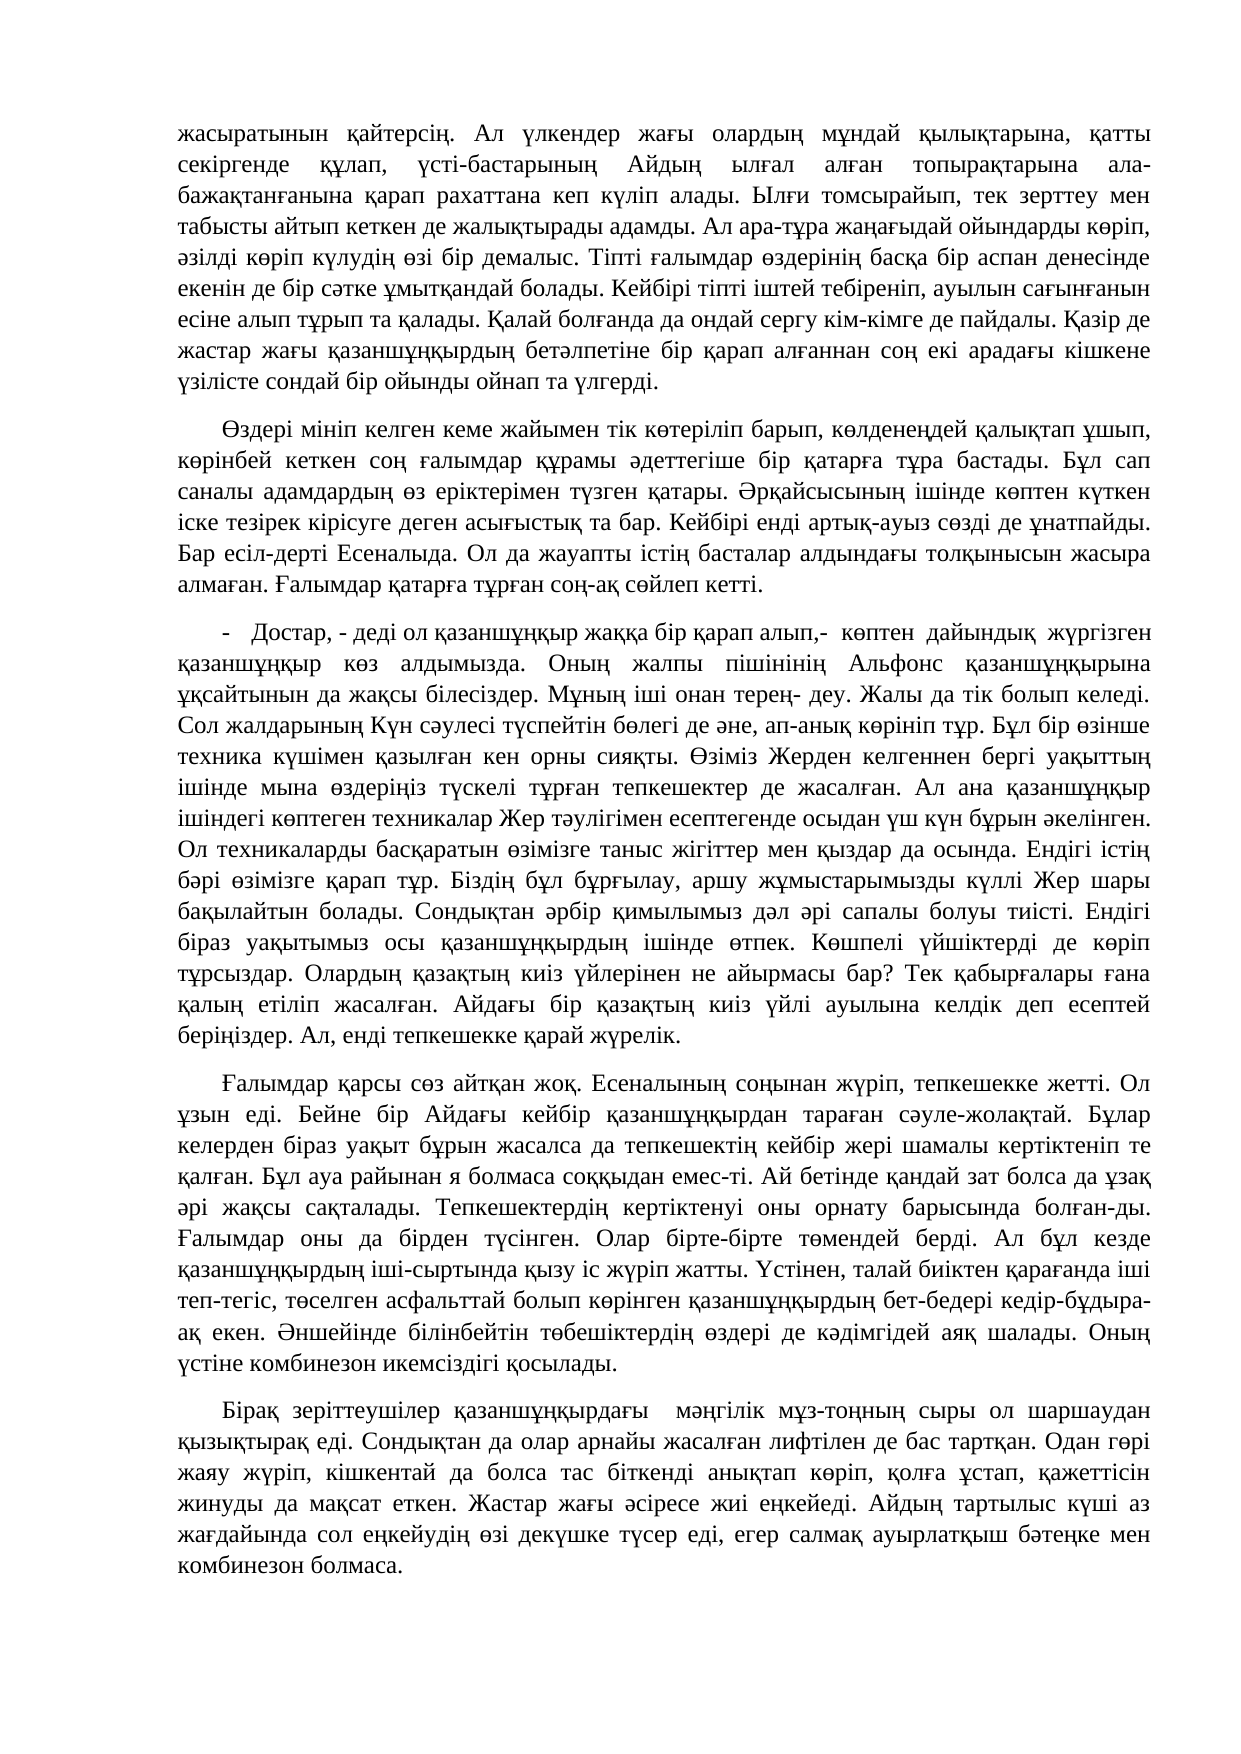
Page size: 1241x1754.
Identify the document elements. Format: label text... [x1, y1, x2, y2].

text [177, 118, 1152, 395]
text Бірақ зеріттеушілер қазаншұңқырдағы мәңгілік мұз-тоңның сыры ол шаршаудан қызықтырақ еді. Сондықтан да олар арнайы жасалған лифтілен де бас тартқан. Одан гөрі жаяу жүріп, кішкентай да болса тас біткенді анықтап көріп, қолға ұстап, қажеттісін жинуды да мақсат еткен. Жастар жағы әсіресе жиі еңкейеді. Айдың тартылыс күші аз жағдайында сол еңкейудің өзі декүшке түсер еді, егер салмақ ауырлатқыш бәтеңке мен комбинезон болмаса. [177, 1395, 1152, 1579]
text - Достар, - деді ол қазаншұңқыр жаққа бір қарап алып,- көптен дайындық жүргізген қазаншұңқыр көз алдымызда. Оның жалпы пішінінің Альфонс қазаншұңқырына ұқсайтынын да жақсы білесіздер. Мұның іші онан терең- деу. Жалы да тік болып келеді. Сол жалдарының Күн сәулесі түспейтін бөлегі де әне, ап-анық көрініп тұр. Бұл бір өзінше техника күшімен қазылған кен орны сияқты. Өзіміз Жерден келгеннен бергі уақыттың ішінде мына өздеріңіз түскелі тұрған тепкешектер де жасалған. Ал ана қазаншұңқыр ішіндегі көптеген техникалар Жер тәулігімен есептегенде осыдан үш күн бұрын әкелінген. Ол техникаларды басқаратын өзімізге таныс жігіттер мен қыздар да осында. Ендігі істің бәрі өзімізге қарап тұр. Біздің бұл бұрғылау, аршу жұмыстарымызды күллі Жер шары бақылайтын болады. Сондықтан әрбір қимылымыз дәл әрі сапалы болуы тиісті. Ендігі біраз уақытымыз осы қазаншұңқырдың ішінде өтпек. Көшпелі үйшіктерді де көріп тұрсыздар. Олардың қазақтың киіз үйлерінен не айырмасы бар? Тек қабырғалары ғана қалың етіліп жасалған. Айдағы бір қазақтың киіз үйлі ауылына келдік деп есептей беріңіздер. Ал, енді тепкешекке қарай жүрелік. [177, 617, 1152, 1049]
text Ғалымдар қарсы сөз айтқан жоқ. Есеналының соңынан жүріп, тепкешекке жетті. Ол ұзын еді. Бейне бір Айдағы кейбір қазаншұңқырдан тараған сәуле-жолақтай. Бұлар келерден біраз уақыт бұрын жасалса да тепкешектің кейбір жері шамалы кертіктеніп те қалған. Бұл ауа райынан я болмаса соққыдан емес-ті. Ай бетінде қандай зат болса да ұзақ әрі жақсы сақталады. Тепкешектердің кертіктенуі оны орнату барысында болған-ды. Ғалымдар оны да бірден түсінген. Олар бірте-бірте төмендей берді. Ал бұл кезде қазаншұңқырдың іші-сыртында қызу іс жүріп жатты. Үстінен, талай биіктен қарағанда іші теп-тегіс, төселген асфальттай болып көрінген қазаншұңқырдың бет-бедері кедір-бұдыра-ақ екен. Әншейінде білінбейтін төбешіктердің өздері де кәдімгідей аяқ шалады. Оның үстіне комбинезон икемсіздігі қосылады. [177, 1068, 1152, 1376]
text Өздері мініп келген кеме жайымен тік көтеріліп барып, көлденеңдей қалықтап ұшып, көрінбей кеткен соң ғалымдар құрамы әдеттегіше бір қатарға тұра бастады. Бұл сап саналы адамдардың өз еріктерімен түзген қатары. Әрқайсысының ішінде көптен күткен іске тезірек кірісуге деген асығыстық та бар. Кейбірі енді артық-ауыз сөзді де ұнатпайды. Бар есіл-дерті Есеналыда. Ол да жауапты істің басталар алдындағы толқынысын жасыра алмаған. Ғалымдар қатарға тұрған соң-ақ сөйлеп кетті. [177, 414, 1152, 598]
